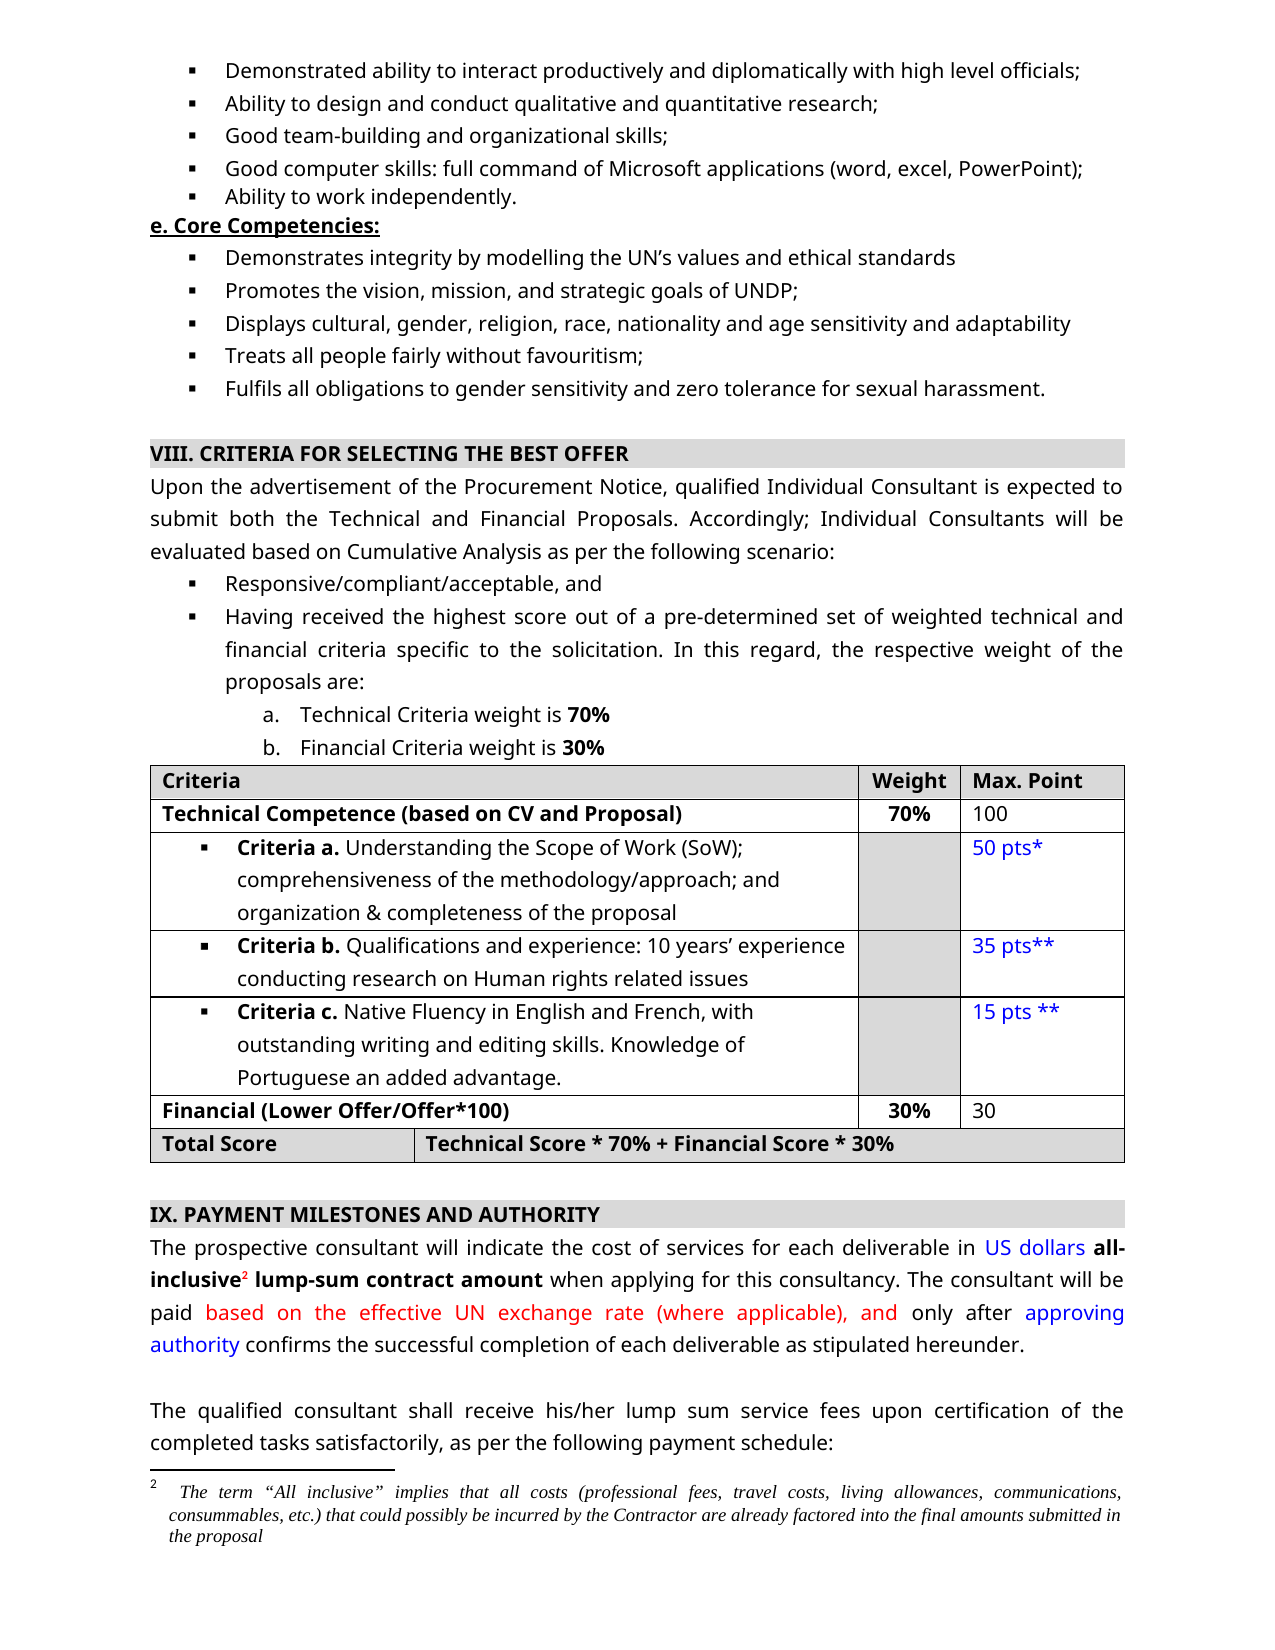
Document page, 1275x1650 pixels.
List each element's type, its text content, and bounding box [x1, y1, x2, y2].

table_cell Total Score [151, 1129, 414, 1162]
list Fulfils all obligations to gender sensitivity and zero tolerance for sexual harassment. [187, 374, 1125, 402]
list Demonstrated ability to interact productively and diplomatically with high level officials; [187, 56, 1125, 85]
text The qualified consultant shall receive his/her lump sum service fees upon certification of the completed tasks satisfactorily, as per the following payment schedule: [150, 1396, 1125, 1457]
table_cell 30 [961, 1096, 1124, 1128]
list Technical Criteria weight is 70% [262, 700, 1125, 728]
table_cell Financial (Lower Offer/Offer*100) [151, 1096, 858, 1128]
list Ability to work independently. [187, 182, 1125, 211]
list Treats all people fairly without favouritism; [187, 341, 1125, 370]
table_cell 15 pts ** [961, 998, 1124, 1095]
text Upon the advertisement of the Procurement Notice, qualified Individual Consultant is expected to submit both the Technical and Financial Proposals. Accordingly; Individual Consultants will be evaluated based on Cumulative Analysis as per the following scenario: [150, 472, 1125, 565]
list Demonstrates integrity by modelling the UN’s values and ethical standards [187, 243, 1125, 272]
text The prospective consultant will indicate the cost of services for each deliverable in US dollars all-inclusive lump-sum contract amount when applying for this consultancy. The consultant will be paid based on the effective UN exchange rate (where applicable), and only after approving authority confirms the successful completion of each deliverable as stipulated hereunder. [150, 1233, 1125, 1359]
table_cell [859, 833, 960, 930]
table_cell 50 pts* [961, 833, 1124, 930]
table_cell Criteria a. Understanding the Scope of Work (SoW); comprehensiveness of the methodology/approach; and organization & completeness of the proposal [151, 833, 858, 930]
table_cell 100 [961, 800, 1124, 832]
list Good computer skills: full command of Microsoft applications (word, excel, PowerPoint); [187, 154, 1125, 182]
table_cell Criteria b. Qualifications and experience: 10 years’ experience conducting research on Human rights related issues [151, 931, 858, 996]
text IX. PAYMENT MILESTONES AND AUTHORITY [150, 1200, 1125, 1228]
table_header Weight [859, 766, 960, 798]
table_cell 35 pts** [961, 931, 1124, 996]
list Good team-building and organizational skills; [187, 121, 1125, 150]
table_header Max. Point [961, 766, 1124, 798]
list Displays cultural, gender, religion, race, nationality and age sensitivity and adaptability [187, 309, 1125, 337]
table_cell Technical Competence (based on CV and Proposal) [151, 800, 858, 832]
table_header Criteria [151, 766, 858, 798]
table_cell Technical Score * 70% + Financial Score * 30% [415, 1129, 1124, 1162]
table_cell Criteria c. Native Fluency in English and French, with outstanding writing and editing skills. Knowledge of Portuguese an added advantage. [151, 998, 858, 1095]
list Responsive/compliant/acceptable, and [187, 569, 1125, 598]
list Having received the highest score out of a pre-determined set of weighted technical and financial criteria specific to the solicitation. In this regard, the respective weight of the proposals are: [187, 602, 1125, 696]
table_cell [859, 931, 960, 996]
table_cell 30% [859, 1096, 960, 1128]
text e. Core Competencies: [150, 211, 1125, 239]
table_cell 70% [859, 800, 960, 832]
list Financial Criteria weight is 30% [262, 733, 1125, 761]
text VIII. CRITERIA FOR SELECTING THE BEST OFFER [150, 439, 1125, 468]
table_cell [859, 998, 960, 1095]
list Ability to design and conduct qualitative and quantitative research; [187, 89, 1125, 117]
list Promotes the vision, mission, and strategic goals of UNDP; [187, 276, 1125, 304]
